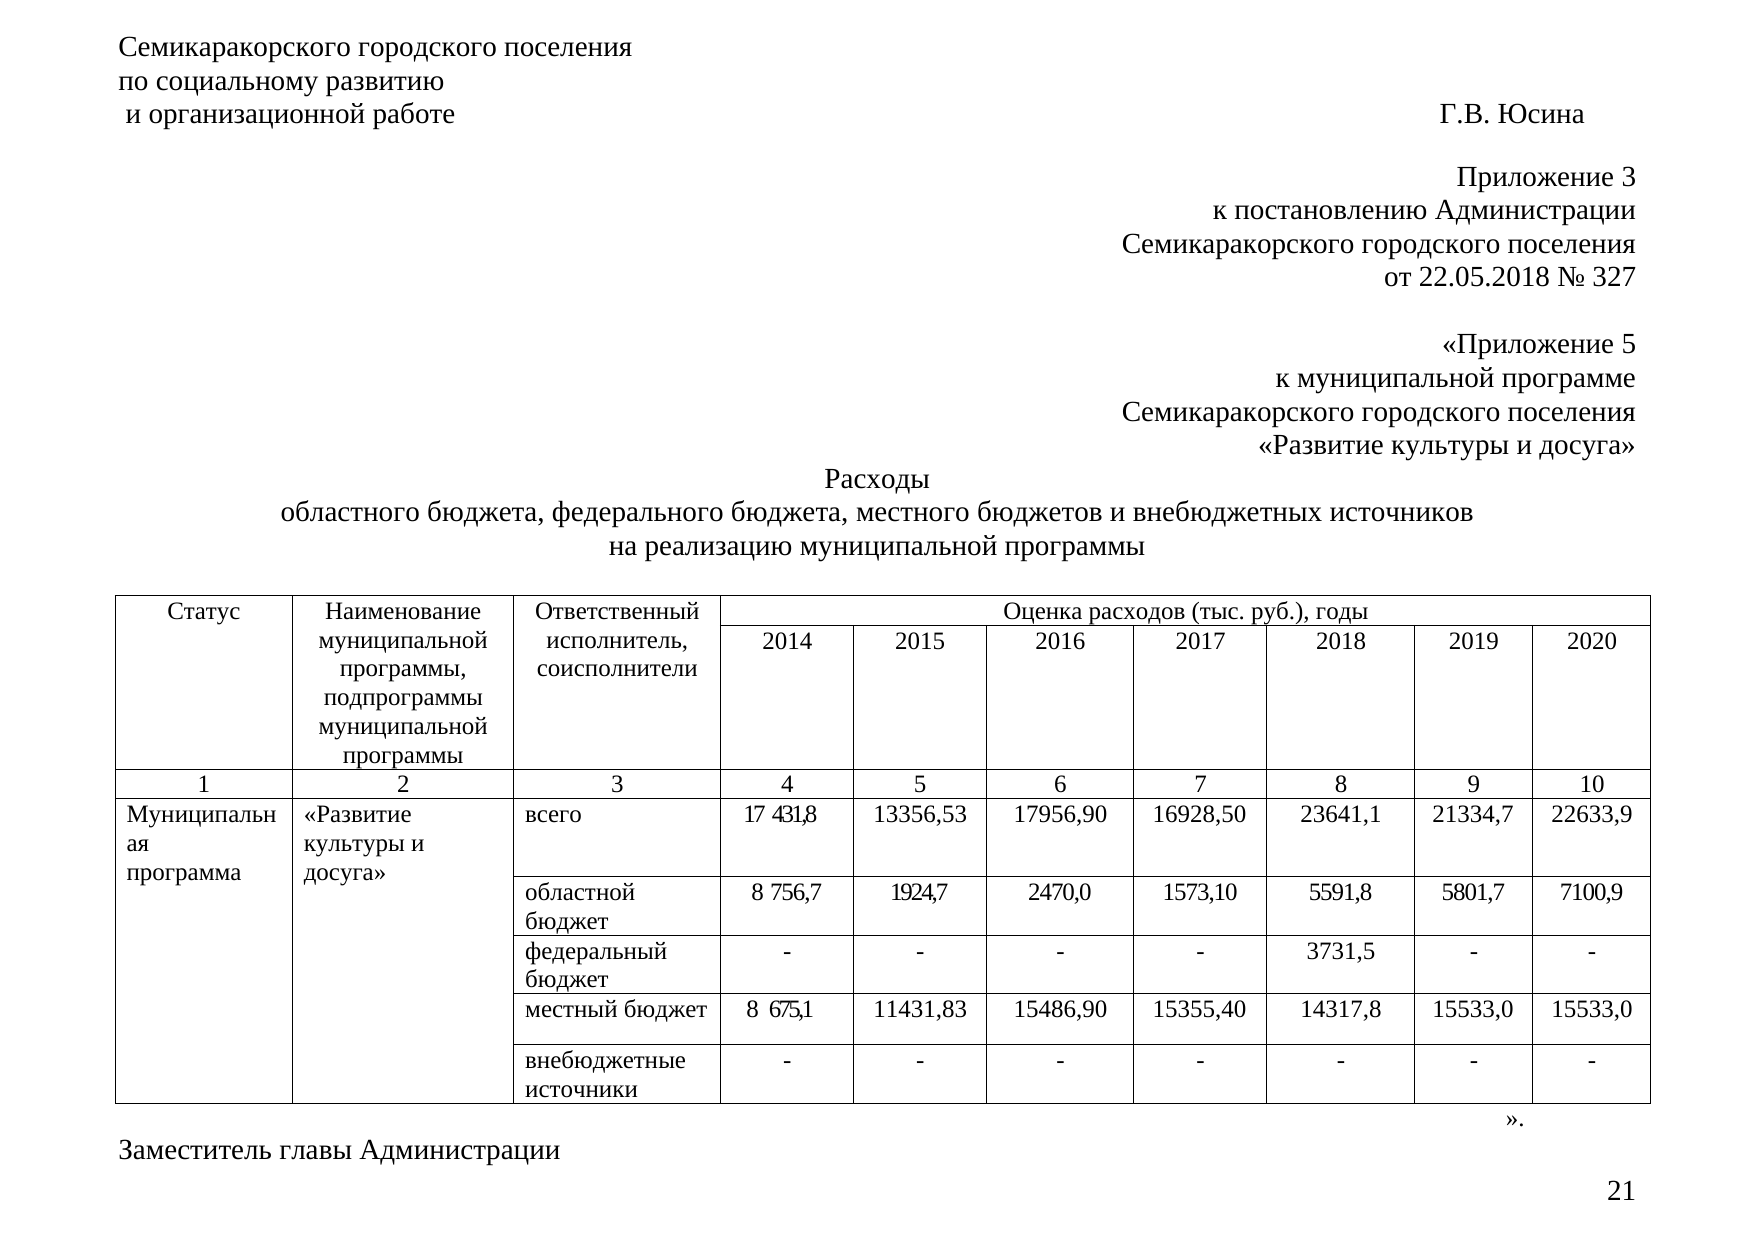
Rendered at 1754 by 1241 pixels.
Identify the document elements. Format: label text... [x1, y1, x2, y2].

table_header Статус [116, 596, 292, 768]
table_cell - [987, 1045, 1133, 1102]
table_cell 15486,90 [987, 994, 1133, 1044]
table_cell 6 [987, 770, 1133, 798]
table_cell 8 675,1 [721, 994, 853, 1044]
table_header Наименование муниципальной программы, подпрограммы муниципальной программы [293, 596, 513, 768]
table_cell федеральный бюджет [514, 936, 720, 993]
table_cell 14317,8 [1267, 994, 1414, 1044]
table_cell 1924,7 [854, 877, 986, 935]
table_cell «Развитие культуры и досуга» [293, 799, 513, 1102]
table_cell 5 [854, 770, 986, 798]
text областного бюджета, федерального бюджета, местного бюджетов и внебюджетных источников [118, 494, 1636, 528]
table_cell 10 [1533, 770, 1650, 798]
table_cell 23641,1 [1267, 799, 1414, 876]
table_cell 3 [514, 770, 720, 798]
text «Развитие культуры и досуга» [118, 427, 1636, 461]
table_cell 13356,53 [854, 799, 986, 876]
table_cell 3731,5 [1267, 936, 1414, 993]
text Семикаракорского городского поселения [118, 29, 1636, 63]
table_cell 15355,40 [1134, 994, 1266, 1044]
table_cell 22633,9 [1533, 799, 1650, 876]
table_cell - [854, 1045, 986, 1102]
table_cell 16928,50 [1134, 799, 1266, 876]
table_header Ответственный исполнитель, соисполнители [514, 596, 720, 768]
table_cell - [1415, 1045, 1532, 1102]
text от 22.05.2018 № 327 [118, 259, 1636, 293]
text Заместитель главы Администрации [118, 1132, 1636, 1166]
table_cell - [987, 936, 1133, 993]
table_cell 2014 [721, 626, 853, 768]
text ». [118, 1104, 1636, 1132]
table_cell 17 431,8 [721, 799, 853, 876]
text Семикаракорского городского поселения [118, 394, 1636, 427]
table_cell областной бюджет [514, 877, 720, 935]
table_cell - [1134, 1045, 1266, 1102]
text по социальному развитию [118, 63, 1636, 97]
table_cell всего [514, 799, 720, 876]
table_cell 8 [1267, 770, 1414, 798]
table_cell 2019 [1415, 626, 1532, 768]
table_cell - [721, 1045, 853, 1102]
table_cell местный бюджет [514, 994, 720, 1044]
table_cell 9 [1415, 770, 1532, 798]
table_cell 2015 [854, 626, 986, 768]
table_cell 1 [116, 770, 292, 798]
table_cell - [1415, 936, 1532, 993]
text к постановлению Администрации [118, 192, 1636, 226]
table_cell Муниципальная программа [116, 799, 292, 1102]
text Приложение 3 [118, 159, 1636, 192]
table_cell 5801,7 [1415, 877, 1532, 935]
table_cell 4 [721, 770, 853, 798]
table_cell 2018 [1267, 626, 1414, 768]
table_cell - [721, 936, 853, 993]
table_cell 21334,7 [1415, 799, 1532, 876]
table_cell 11431,83 [854, 994, 986, 1044]
table_cell - [1533, 936, 1650, 993]
text Семикаракорского городского поселения [118, 226, 1636, 259]
table_cell 7100,9 [1533, 877, 1650, 935]
table_cell 15533,0 [1533, 994, 1650, 1044]
table_cell 2017 [1134, 626, 1266, 768]
table_cell 2 [293, 770, 513, 798]
table_cell 2470,0 [987, 877, 1133, 935]
table_cell внебюджетные источники [514, 1045, 720, 1102]
table_cell 7 [1134, 770, 1266, 798]
table_header Оценка расходов (тыс. руб.), годы [721, 596, 1650, 625]
text и организационной работе Г.В. Юсина [118, 97, 1636, 130]
text на реализацию муниципальной программы [118, 528, 1636, 561]
table_cell 2020 [1533, 626, 1650, 768]
text «Приложение 5 [118, 327, 1636, 360]
table_cell 8 756,7 [721, 877, 853, 935]
table_cell 17956,90 [987, 799, 1133, 876]
table_cell - [1533, 1045, 1650, 1102]
table_cell - [854, 936, 986, 993]
text Расходы [118, 461, 1636, 494]
table_cell 1573,10 [1134, 877, 1266, 935]
table_cell 15533,0 [1415, 994, 1532, 1044]
table_cell 2016 [987, 626, 1133, 768]
text к муниципальной программе [118, 360, 1636, 394]
table_cell - [1134, 936, 1266, 993]
table_cell 5591,8 [1267, 877, 1414, 935]
table_cell - [1267, 1045, 1414, 1102]
